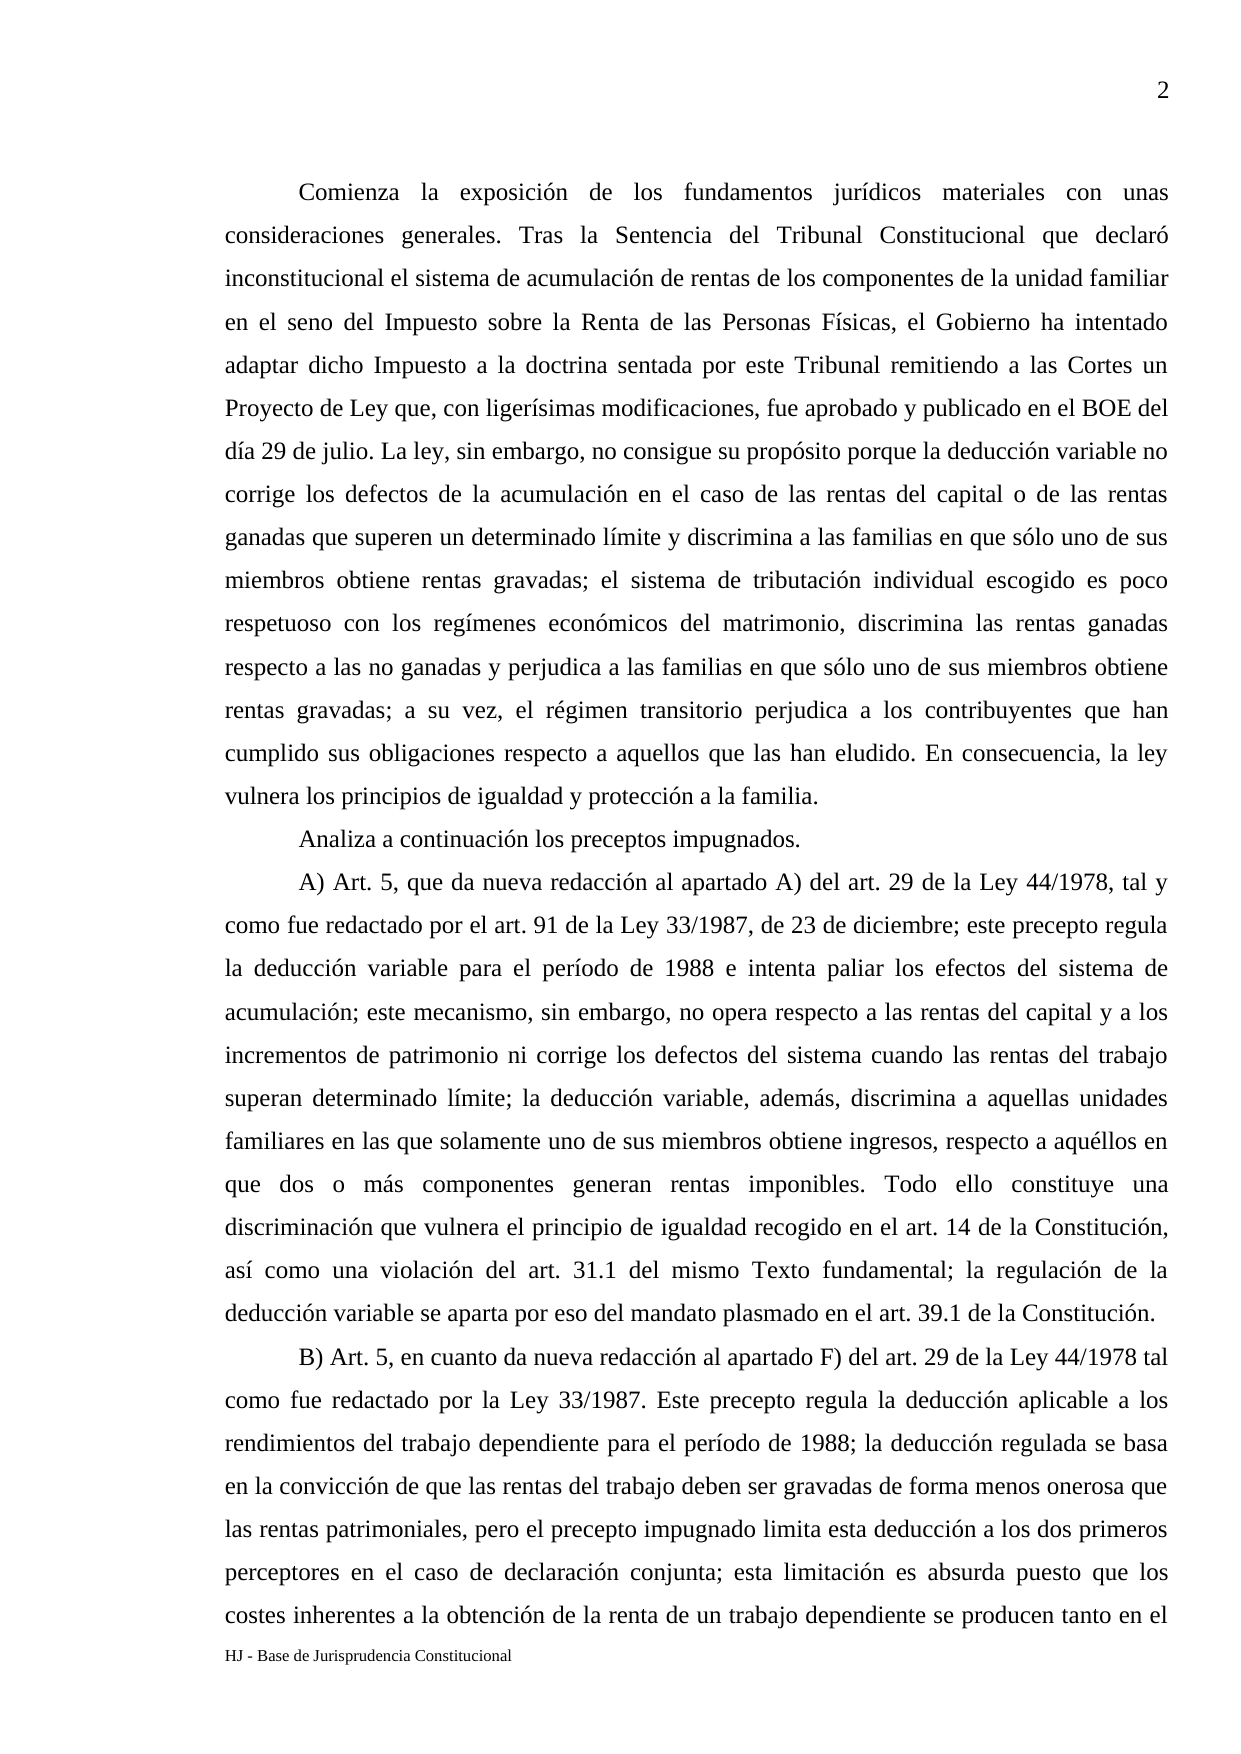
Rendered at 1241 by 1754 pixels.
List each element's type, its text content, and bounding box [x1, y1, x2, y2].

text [224, 1342, 1169, 1629]
text Analiza a continuación los preceptos impugnados. [224, 824, 1169, 853]
text Comienza la exposición de los fundamentos jurídicos materiales con unas consideraciones generales. Tras la Sentencia del Tribunal Constitucional que declaró inconstitucional el sistema de acumulación de rentas de los componentes de la unidad familiar en el seno del Impuesto sobre la Renta de las Personas Físicas, el Gobierno ha intentado adaptar dicho Impuesto a la doctrina sentada por este Tribunal remitiendo a las Cortes un Proyecto de Ley que, con ligerísimas modificaciones, fue aprobado y publicado en el BOE del día 29 de julio. La ley, sin embargo, no consigue su propósito porque la deducción variable no corrige los defectos de la acumulación en el caso de las rentas del capital o de las rentas ganadas que superen un determinado límite y discrimina a las familias en que sólo uno de sus miembros obtiene rentas gravadas; el sistema de tributación individual escogido es poco respetuoso con los regímenes económicos del matrimonio, discrimina las rentas ganadas respecto a las no ganadas y perjudica a las familias en que sólo uno de sus miembros obtiene rentas gravadas; a su vez, el régimen transitorio perjudica a los contribuyentes que han cumplido sus obligaciones respecto a aquellos que las han eludido. En consecuencia, la ley vulnera los principios de igualdad y protección a la familia. [224, 177, 1169, 810]
text A) Art. 5, que da nueva redacción al apartado A) del art. 29 de la Ley 44/1978, tal y como fue redactado por el art. 91 de la Ley 33/1987, de 23 de diciembre; este precepto regula la deducción variable para el período de 1988 e intenta paliar los efectos del sistema de acumulación; este mecanismo, sin embargo, no opera respecto a las rentas del capital y a los incrementos de patrimonio ni corrige los defectos del sistema cuando las rentas del trabajo superan determinado límite; la deducción variable, además, discrimina a aquellas unidades familiares en las que solamente uno de sus miembros obtiene ingresos, respecto a aquéllos en que dos o más componentes generan rentas imponibles. Todo ello constituye una discriminación que vulnera el principio de igualdad recogido en el art. 14 de la Constitución, así como una violación del art. 31.1 del mismo Texto fundamental; la regulación de la deducción variable se aparta por eso del mandato plasmado en el art. 39.1 de la Constitución. [224, 867, 1169, 1327]
